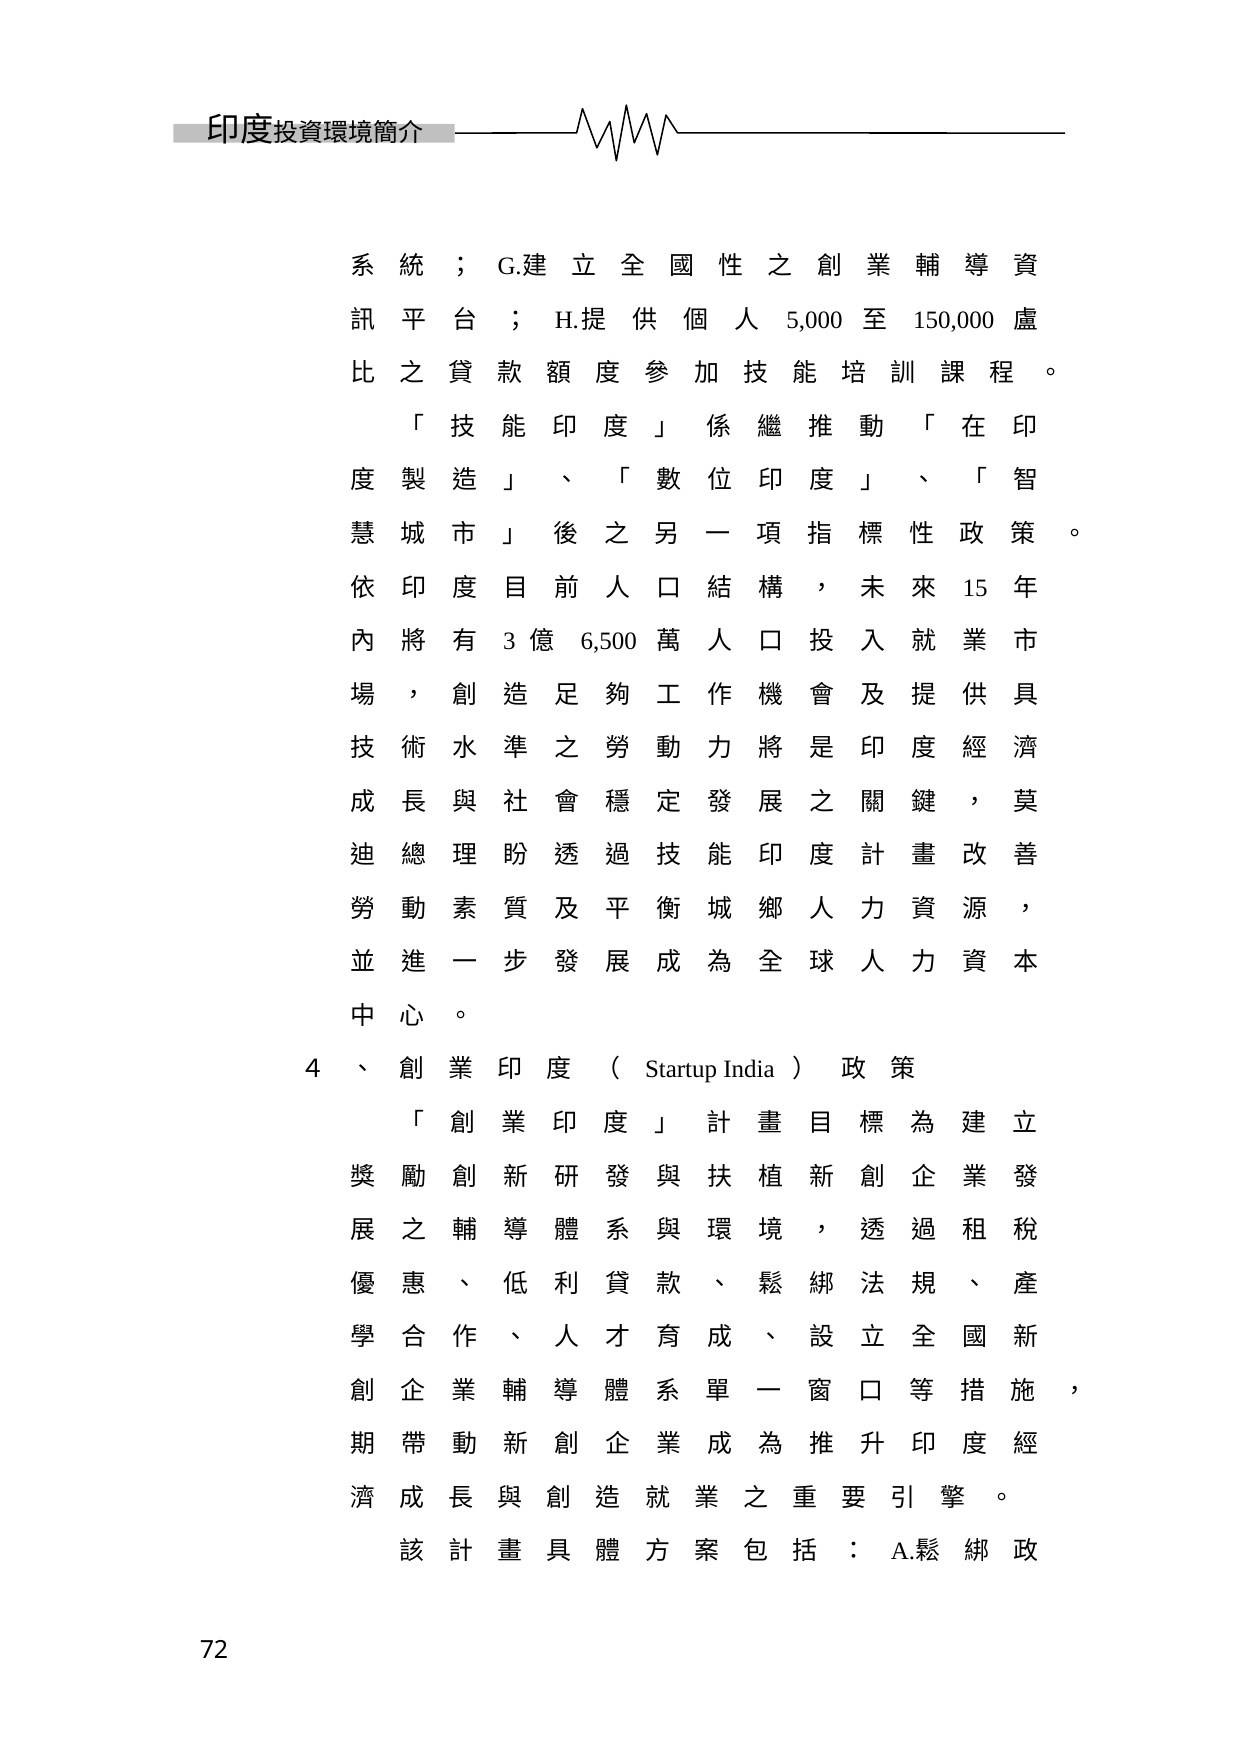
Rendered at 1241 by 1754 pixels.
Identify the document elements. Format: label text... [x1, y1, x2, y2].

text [325, 237, 1063, 398]
text ４、創業印度（Startup India）政策 [276, 1040, 1063, 1094]
text 「技能印度」係繼推動「在印度製造」、「數位印度」、「智慧城市」後之另一項指標性政策。依印度目前人口結構，未來15年內將有3億6,500萬人口投入就業市場，創造足夠工作機會及提供具技術水準之勞動力將是印度經濟成長與社會穩定發展之關鍵，莫迪總理盼透過技能印度計畫改善勞動素質及平衡城鄉人力資源，並進一步發展成為全球人力資本中心。 [325, 398, 1063, 1040]
text 「創業印度」計畫目標為建立獎勵創新研發與扶植新創企業發展之輔導體系與環境，透過租稅優惠、低利貸款、鬆綁法規、產學合作、人才育成、設立全國新創企業輔導體系單一窗口等措施，期帶動新創企業成為推升印度經濟成長與創造就業之重要引擎。 [325, 1094, 1063, 1522]
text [325, 1522, 1063, 1576]
